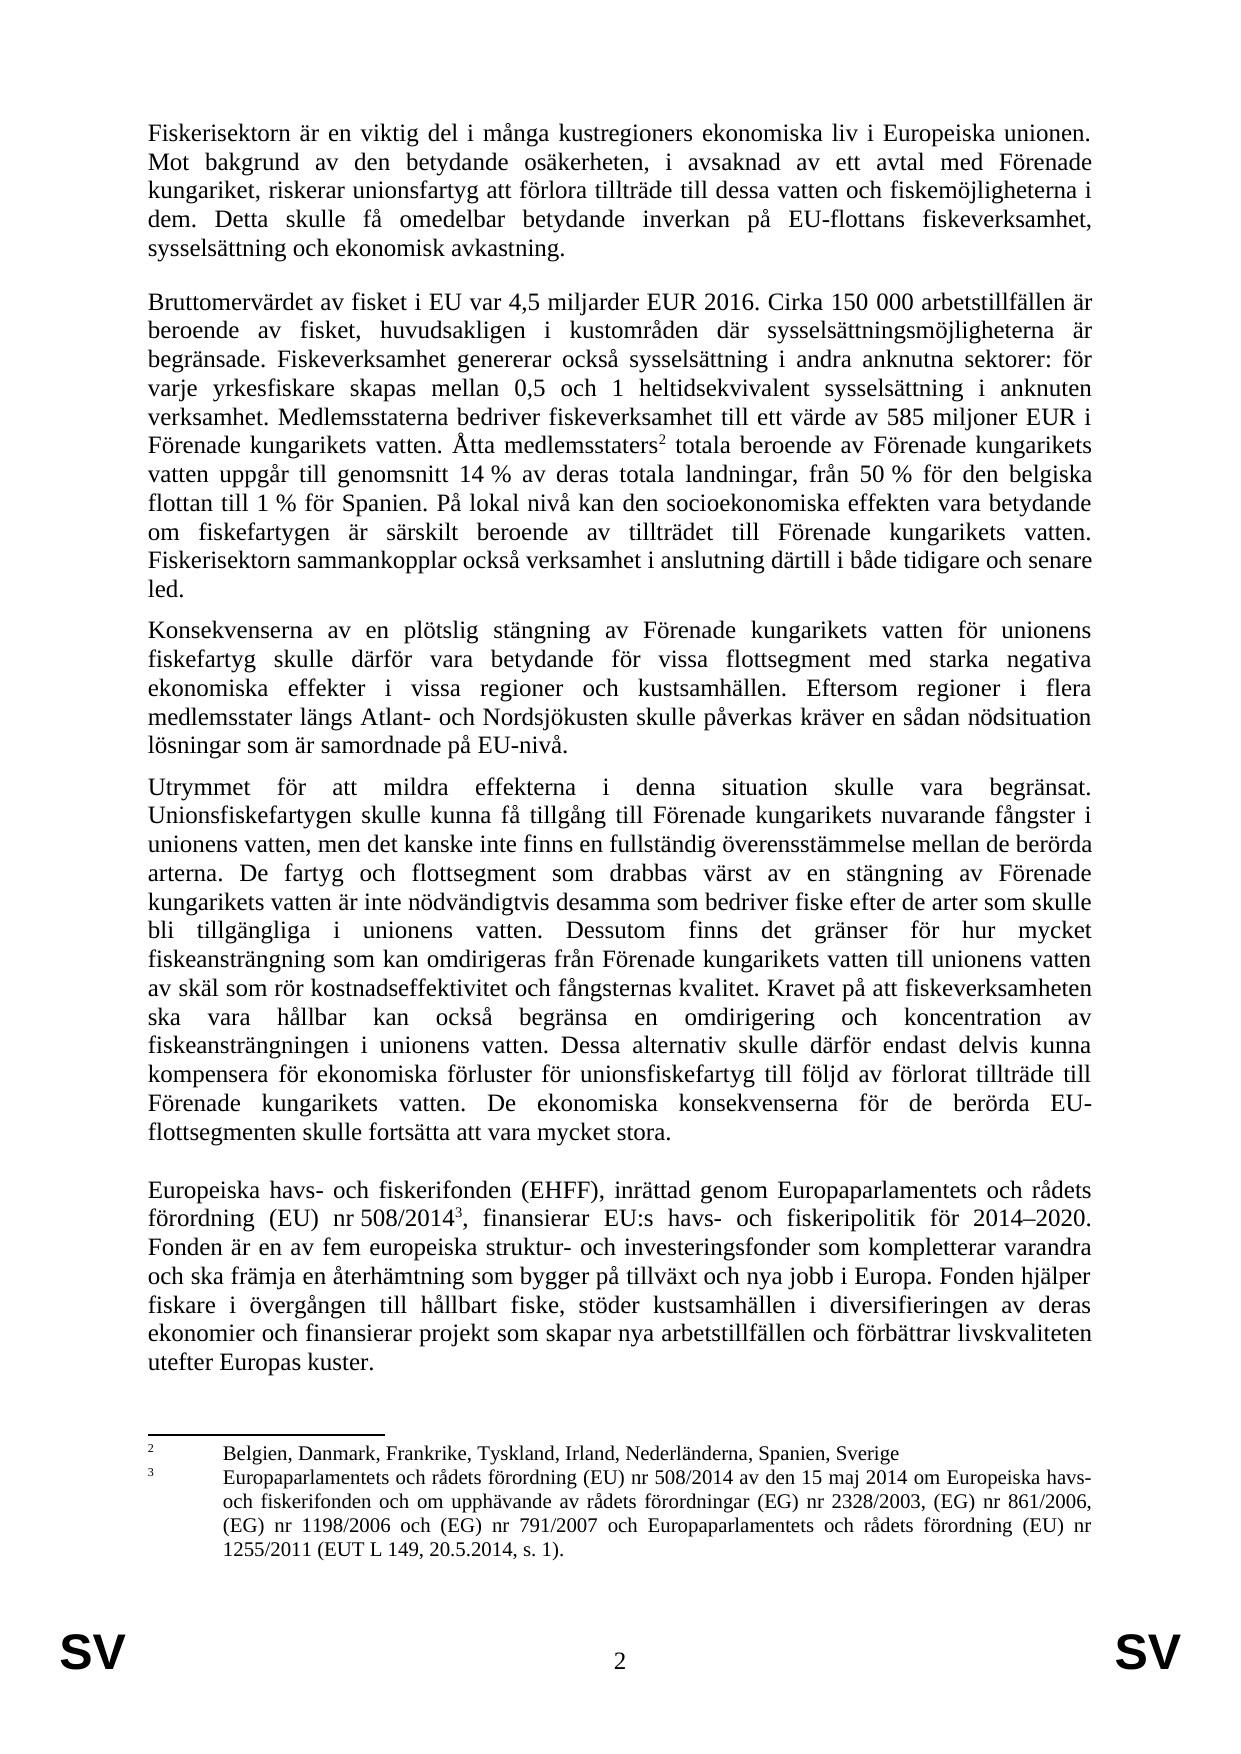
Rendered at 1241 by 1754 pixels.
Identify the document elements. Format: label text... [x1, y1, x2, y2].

text Utrymmet för att mildra effekterna i denna situation skulle vara begränsat. Unionsfiskefartygen skulle kunna få tillgång till Förenade kungarikets nuvarande fångster i unionens vatten, men det kanske inte finns en fullständig överensstämmelse mellan de berörda arterna. De fartyg och flottsegment som drabbas värst av en stängning av Förenade kungarikets vatten är inte nödvändigtvis desamma som bedriver fiske efter de arter som skulle bli tillgängliga i unionens vatten. Dessutom finns det gränser för hur mycket fiskeansträngning som kan omdirigeras från Förenade kungarikets vatten till unionens vatten av skäl som rör kostnadseffektivitet och fångsternas kvalitet. Kravet på att fiskeverksamheten ska vara hållbar kan också begränsa en omdirigering och koncentration av fiskeansträngningen i unionens vatten. Dessa alternativ skulle därför endast delvis kunna kompensera för ekonomiska förluster för unionsfiskefartyg till följd av förlorat tillträde till Förenade kungarikets vatten. De ekonomiska konsekvenserna för de berörda EU-flottsegmenten skulle fortsätta att vara mycket stora. [148, 772, 1093, 1146]
text Europeiska havs- och fiskerifonden (EHFF), inrättad genom Europaparlamentets och rådets förordning (EU) nr 508/2014, finansierar EU:s havs- och fiskeripolitik för 2014–2020. Fonden är en av fem europeiska struktur- och investeringsfonder som kompletterar varandra och ska främja en återhämtning som bygger på tillväxt och nya jobb i Europa. Fonden hjälper fiskare i övergången till hållbart fiske, stöder kustsamhällen i diversifieringen av deras ekonomier och finansierar projekt som skapar nya arbetstillfällen och förbättrar livskvaliteten utefter Europas kuster. [148, 1175, 1093, 1376]
text Konsekvenserna av en plötslig stängning av Förenade kungarikets vatten för unionens fiskefartyg skulle därför vara betydande för vissa flottsegment med starka negativa ekonomiska effekter i vissa regioner och kustsamhällen. Eftersom regioner i flera medlemsstater längs Atlant- och Nordsjökusten skulle påverkas kräver en sådan nödsituation lösningar som är samordnade på EU-nivå. [148, 616, 1093, 759]
text Bruttomervärdet av fisket i EU var 4,5 miljarder EUR 2016. Cirka 150 000 arbetstillfällen är beroende av fisket, huvudsakligen i kustområden där sysselsättningsmöjligheterna är begränsade. Fiskeverksamhet genererar också sysselsättning i andra anknutna sektorer: för varje yrkesfiskare skapas mellan 0,5 och 1 heltidsekvivalent sysselsättning i anknuten verksamhet. Medlemsstaterna bedriver fiskeverksamhet till ett värde av 585 miljoner EUR i Förenade kungarikets vatten. Åtta medlemsstaters totala beroende av Förenade kungarikets vatten uppgår till genomsnitt 14 % av deras totala landningar, från 50 % för den belgiska flottan till 1 % för Spanien. På lokal nivå kan den socioekonomiska effekten vara betydande om fiskefartygen är särskilt beroende av tillträdet till Förenade kungarikets vatten. Fiskerisektorn sammankopplar också verksamhet i anslutning därtill i både tidigare och senare led. [148, 287, 1093, 603]
text Fiskerisektorn är en viktig del i många kustregioners ekonomiska liv i Europeiska unionen. Mot bakgrund av den betydande osäkerheten, i avsaknad av ett avtal med Förenade kungariket, riskerar unionsfartyg att förlora tillträde till dessa vatten och fiskemöjligheterna i dem. Detta skulle få omedelbar betydande inverkan på EU-flottans fiskeverksamhet, sysselsättning och ekonomisk avkastning. [148, 118, 1093, 262]
